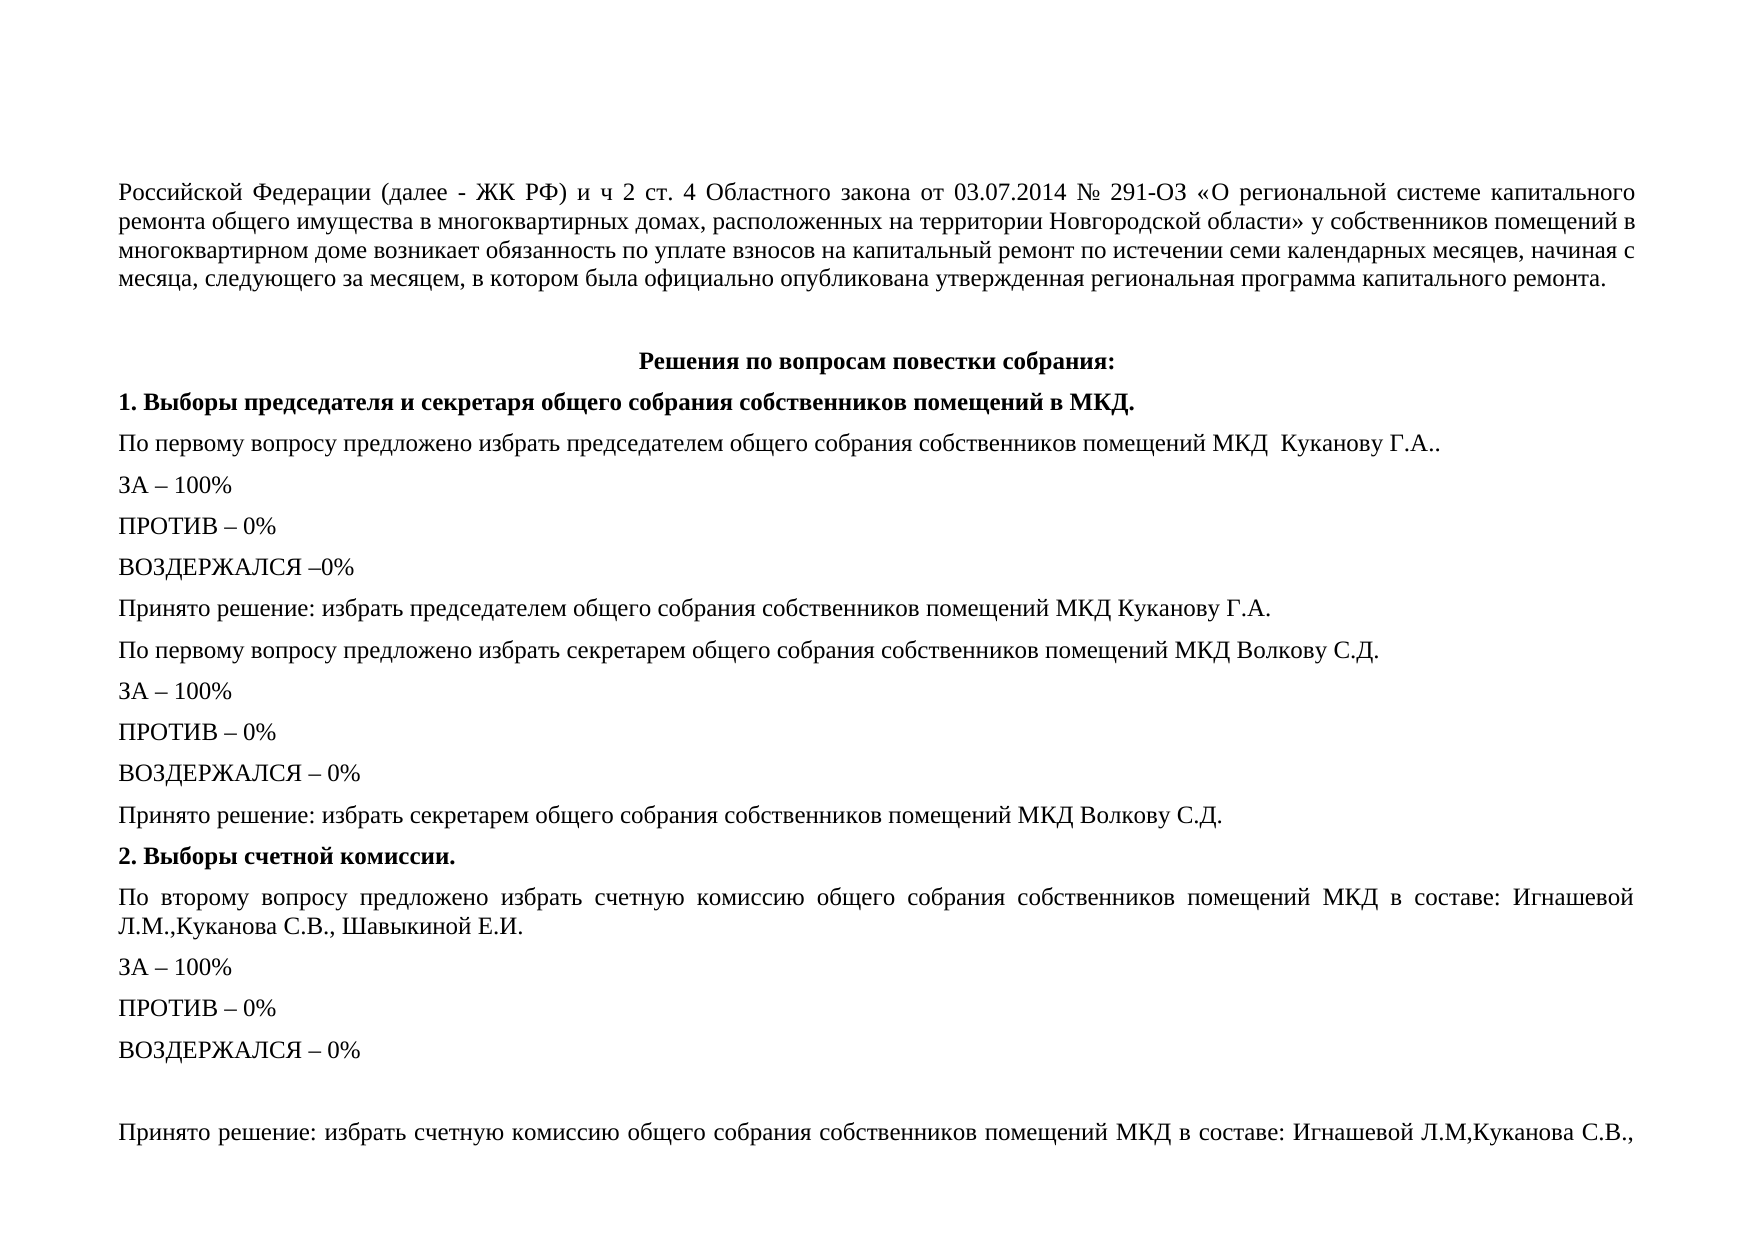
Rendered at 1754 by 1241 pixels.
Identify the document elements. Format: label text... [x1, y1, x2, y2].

text ВОЗДЕРЖАЛСЯ –0% [118, 552, 1636, 581]
text Принято решение: избрать председателем общего собрания собственников помещений МКД Куканову Г.А. [118, 593, 1636, 622]
text Решения по вопросам повестки собрания: [118, 346, 1636, 375]
text ВОЗДЕРЖАЛСЯ – 0% [118, 758, 1636, 787]
text ЗА – 100% [118, 676, 1636, 705]
text Принято решение: избрать секретарем общего собрания собственников помещений МКД Волкову С.Д. [118, 800, 1636, 828]
text ПРОТИВ – 0% [118, 993, 1636, 1022]
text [118, 177, 1636, 292]
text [118, 1117, 1636, 1146]
text 2. Выборы счетной комиссии. [118, 841, 1636, 870]
text По первому вопросу предложено избрать секретарем общего собрания собственников помещений МКД Волкову С.Д. [118, 635, 1636, 663]
text 1. Выборы председателя и секретаря общего собрания собственников помещений в МКД. [118, 387, 1636, 416]
text ЗА – 100% [118, 952, 1636, 981]
text По второму вопросу предложено избрать счетную комиссию общего собрания собственников помещений МКД в составе: Игнашевой Л.М.,Куканова С.В., Шавыкиной Е.И. [118, 882, 1636, 940]
text ЗА – 100% [118, 470, 1636, 498]
text ВОЗДЕРЖАЛСЯ – 0% [118, 1035, 1636, 1063]
text ПРОТИВ – 0% [118, 717, 1636, 746]
text ПРОТИВ – 0% [118, 511, 1636, 540]
text По первому вопросу предложено избрать председателем общего собрания собственников помещений МКД Куканову Г.А.. [118, 428, 1636, 457]
